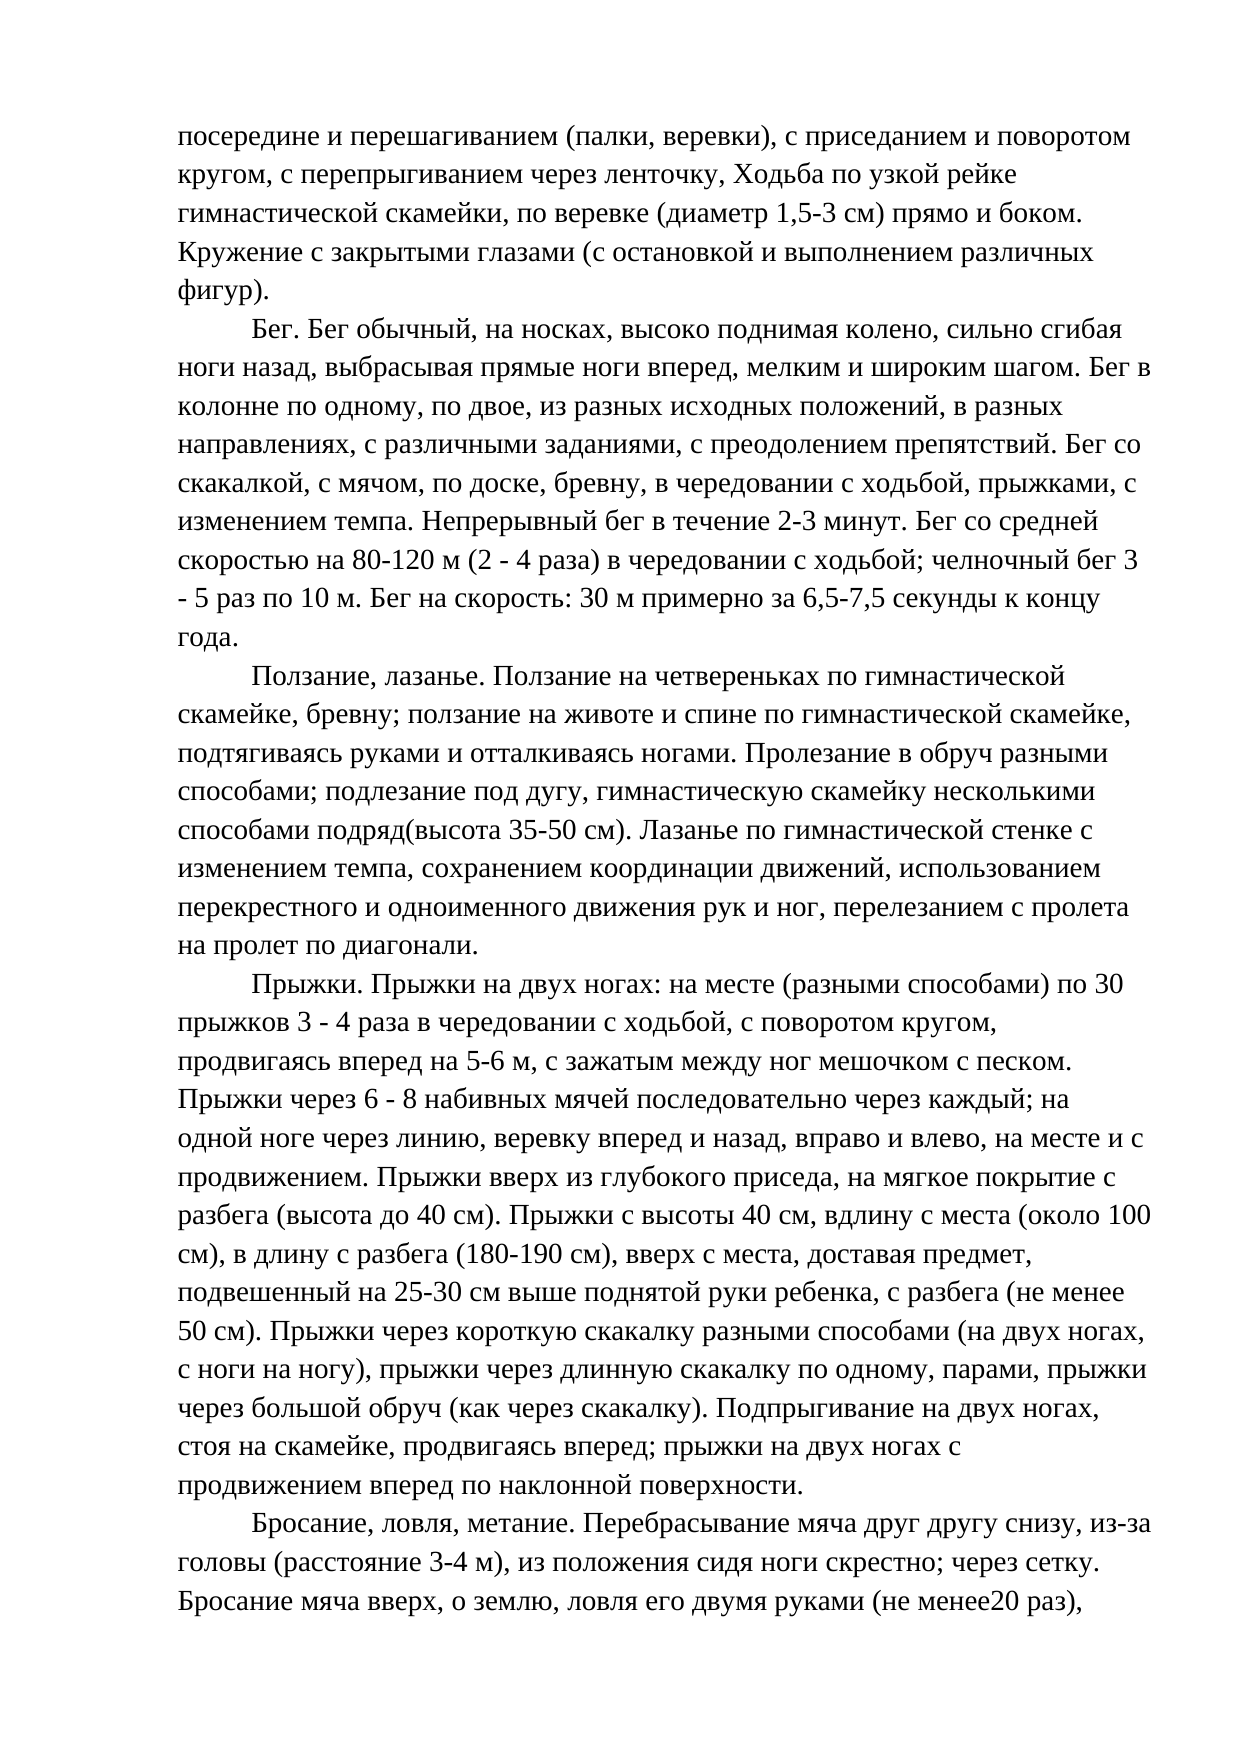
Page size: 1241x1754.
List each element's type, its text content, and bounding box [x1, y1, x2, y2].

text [177, 118, 1152, 306]
text Ползание, лазанье. Ползание на четвереньках по гимнастической скамейке, бревну; ползание на животе и спине по гимнастической скамейке, подтягиваясь руками и отталкиваясь ногами. Пролезание в обруч разными способами; подлезание под дугу, гимнастическую скамейку несколькими способами подряд(высота 35-50 см). Лазанье по гимнастической стенке с изменением темпа, сохранением координации движений, использованием перекрестного и одноименного движения рук и ног, перелезанием с пролета на пролет по диагонали. [177, 658, 1152, 961]
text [177, 1506, 1152, 1616]
text Бег. Бег обычный, на носках, высоко поднимая колено, сильно сгибая ноги назад, выбрасывая прямые ноги вперед, мелким и широким шагом. Бег в колонне по одному, по двое, из разных исходных положений, в разных направлениях, с различными заданиями, с преодолением препятствий. Бег со скакалкой, с мячом, по доске, бревну, в чередовании с ходьбой, прыжками, с изменением темпа. Непрерывный бег в течение 2-3 минут. Бег со средней скоростью на 80-120 м (2 - 4 раза) в чередовании с ходьбой; челночный бег 3 - 5 раз по 10 м. Бег на скорость: 30 м примерно за 6,5-7,5 секунды к концу года. [177, 311, 1152, 653]
text Прыжки. Прыжки на двух ногах: на месте (разными способами) по 30 прыжков 3 - 4 раза в чередовании с ходьбой, с поворотом кругом, продвигаясь вперед на 5-6 м, с зажатым между ног мешочком с песком. Прыжки через 6 - 8 набивных мячей последовательно через каждый; на одной ноге через линию, веревку вперед и назад, вправо и влево, на месте и с продвижением. Прыжки вверх из глубокого приседа, на мягкое покрытие с разбега (высота до 40 см). Прыжки с высоты 40 см, вдлину с места (около 100 см), в длину с разбега (180-190 см), вверх с места, доставая предмет, подвешенный на 25-30 см выше поднятой руки ребенка, с разбега (не менее 50 см). Прыжки через короткую скакалку разными способами (на двух ногах, с ноги на ногу), прыжки через длинную скакалку по одному, парами, прыжки через большой обруч (как через скакалку). Подпрыгивание на двух ногах, стоя на скамейке, продвигаясь вперед; прыжки на двух ногах с продвижением вперед по наклонной поверхности. [177, 966, 1152, 1501]
